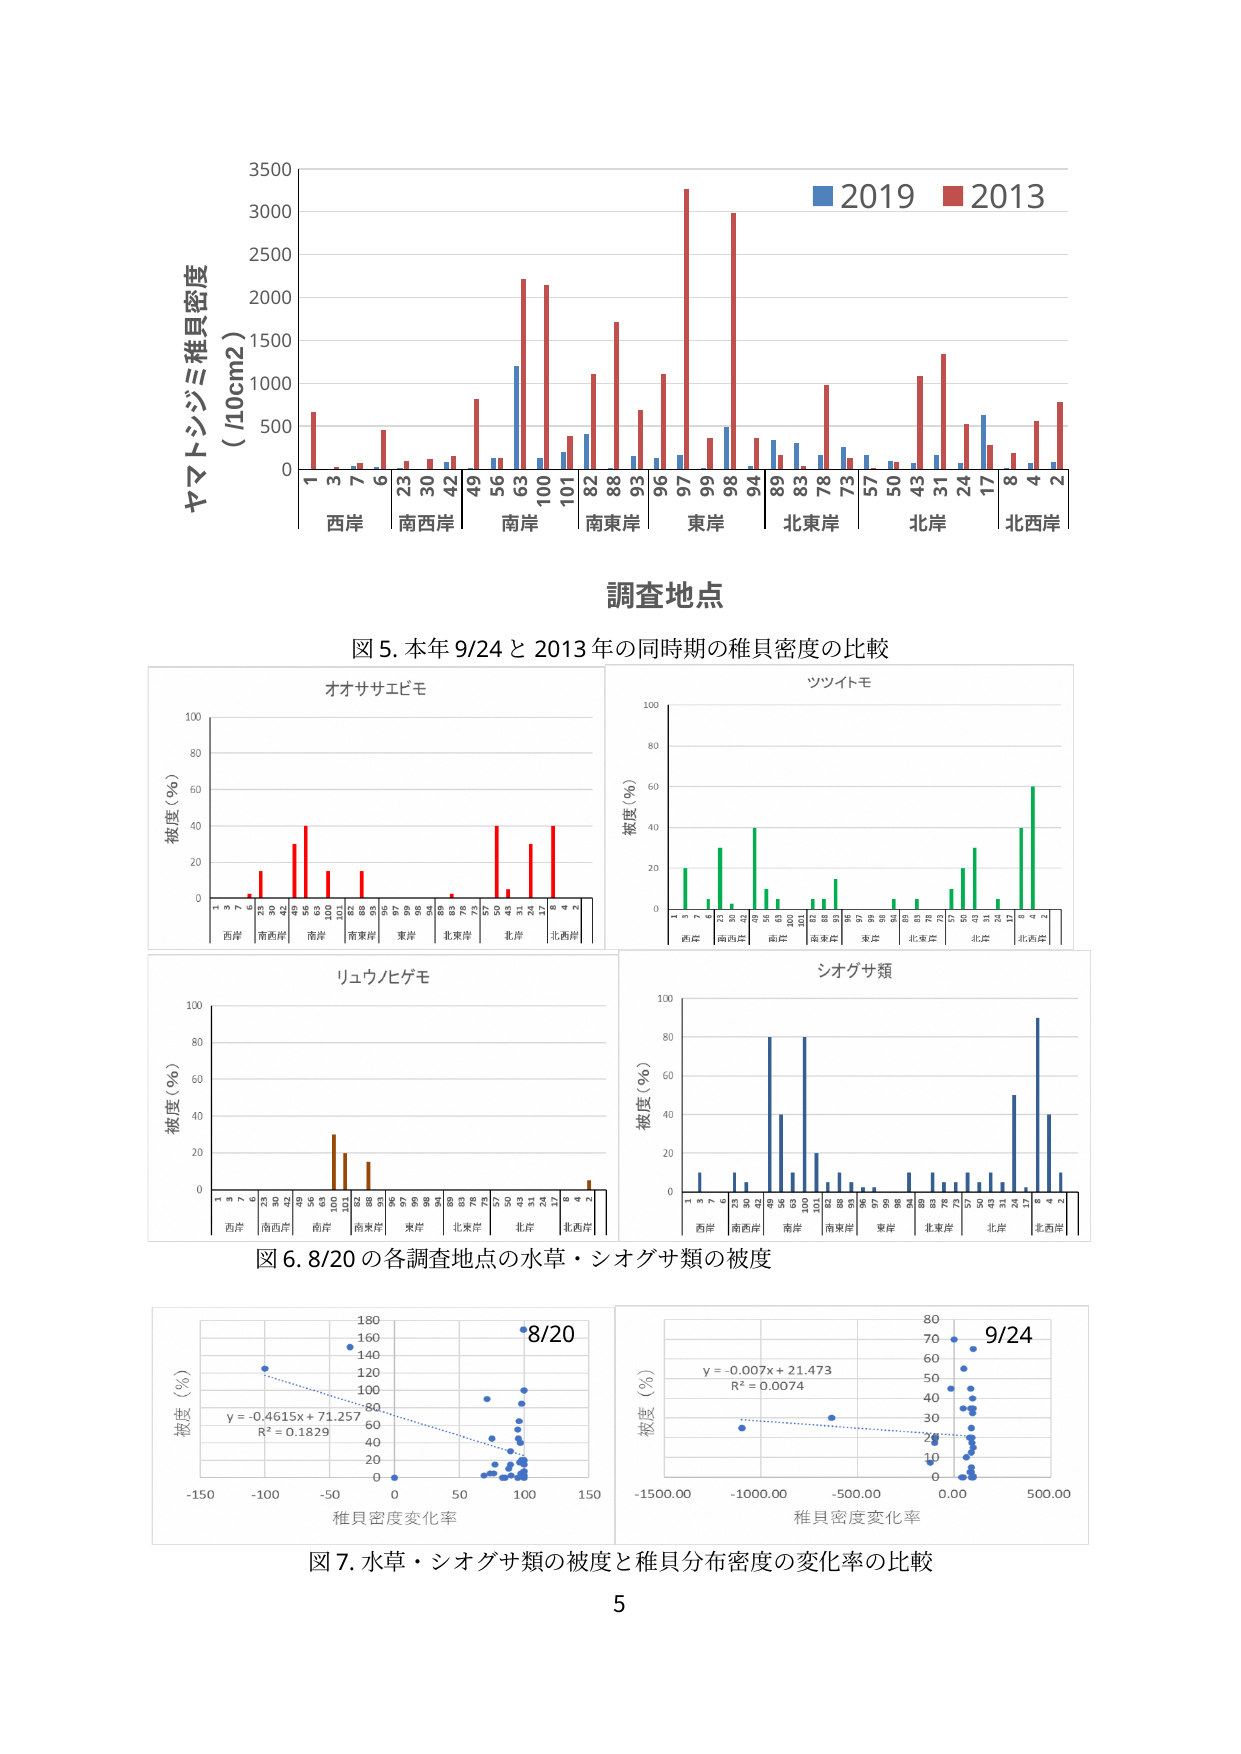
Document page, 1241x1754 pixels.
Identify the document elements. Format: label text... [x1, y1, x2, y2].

text 図5. 本年9/24と2013年の同時期の稚貝密度の比較 [148, 632, 1092, 664]
picture [151, 1305, 1089, 1545]
picture [147, 664, 1091, 1242]
text 図7. 水草・シオグサ類の被度と稚貝分布密度の変化率の比較 [148, 1544, 1092, 1578]
text 図6. 8/20の各調査地点の水草・シオグサ類の被度 [148, 1241, 1092, 1274]
